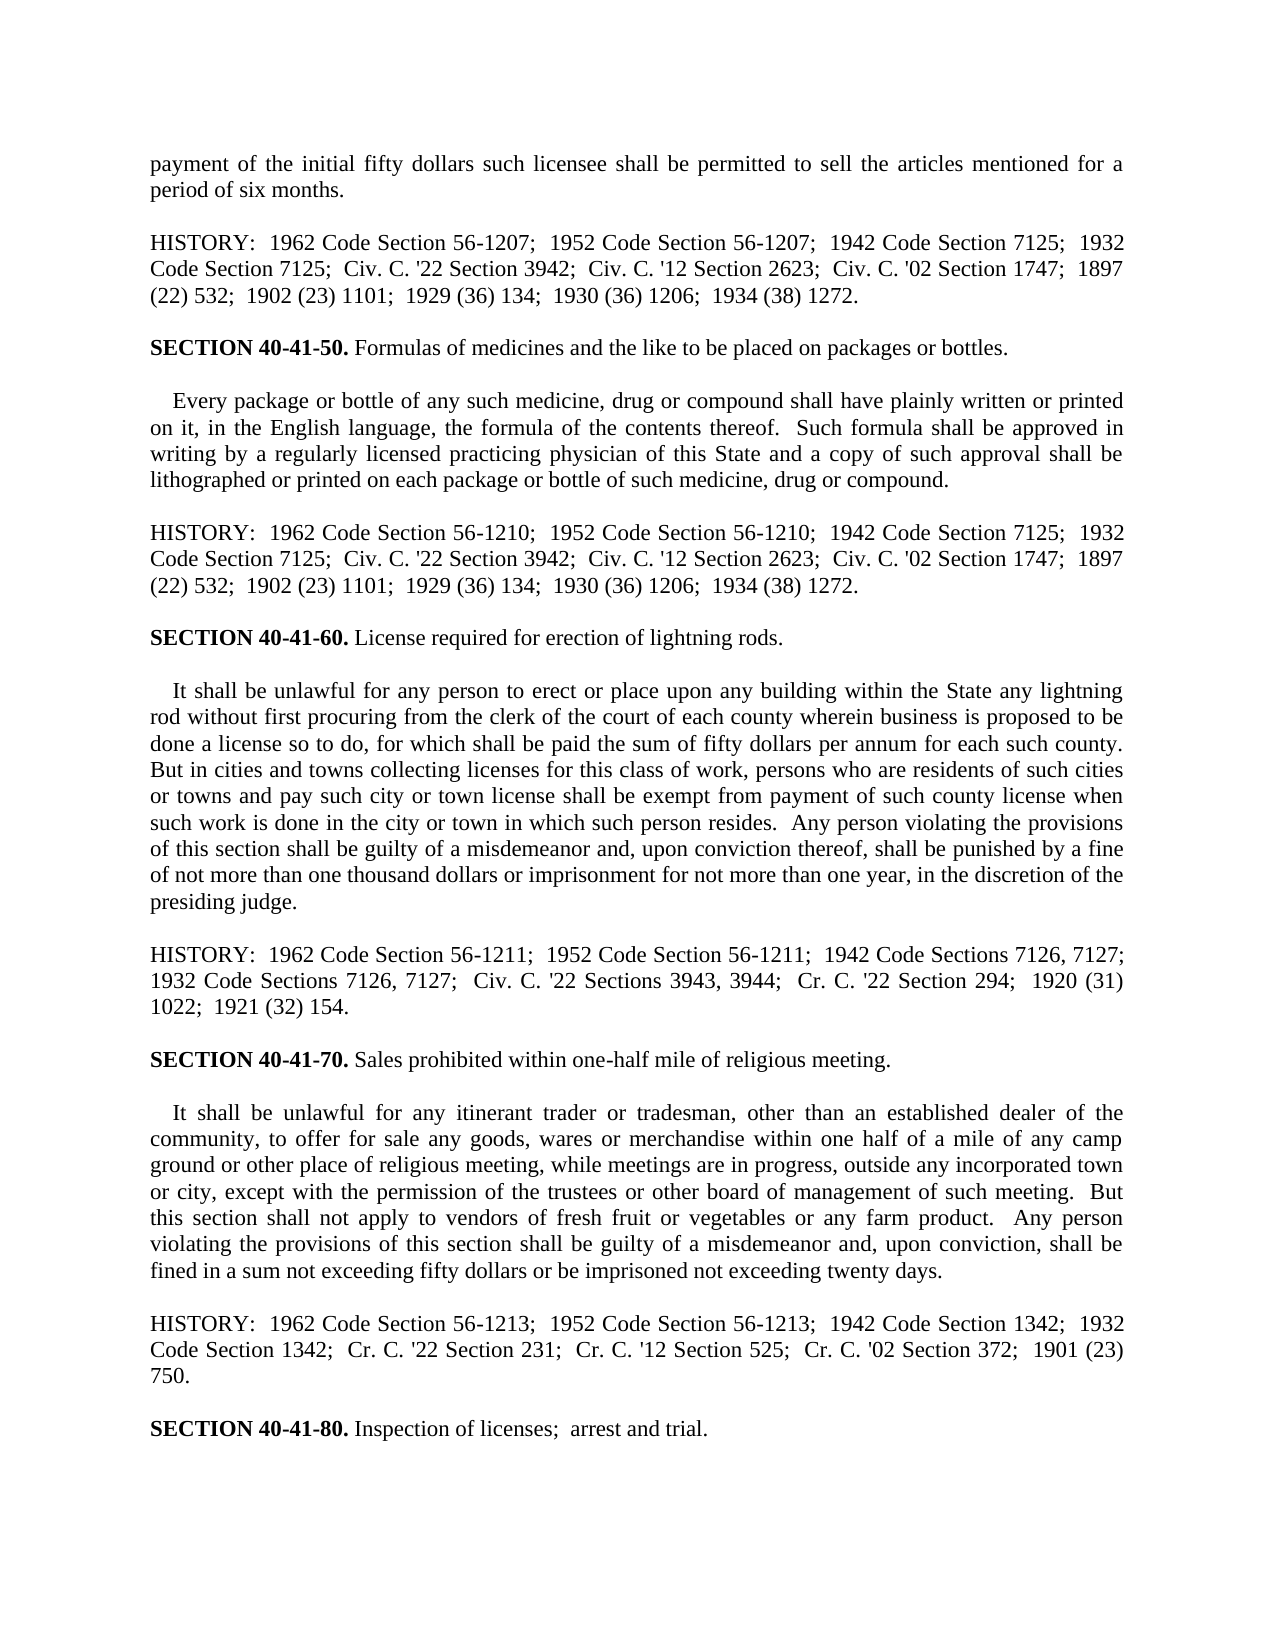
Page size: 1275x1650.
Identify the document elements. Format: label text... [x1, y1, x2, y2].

text SECTION 40-41-70. Sales prohibited within one-half mile of religious meeting. [150, 1046, 1125, 1072]
text HISTORY: 1962 Code Section 56-1211; 1952 Code Section 56-1211; 1942 Code Sections 7126, 7127; 1932 Code Sections 7126, 7127; Civ. C. '22 Sections 3943, 3944; Cr. C. '22 Section 294; 1920 (31) 1022; 1921 (32) 154. [150, 941, 1125, 1020]
text It shall be unlawful for any itinerant trader or tradesman, other than an established dealer of the community, to offer for sale any goods, wares or merchandise within one half of a mile of any camp ground or other place of religious meeting, while meetings are in progress, outside any incorporated town or city, except with the permission of the trustees or other board of management of such meeting. But this section shall not apply to vendors of fresh fruit or vegetables or any farm product. Any person violating the provisions of this section shall be guilty of a misdemeanor and, upon conviction, shall be fined in a sum not exceeding fifty dollars or be imprisoned not exceeding twenty days. [150, 1099, 1125, 1283]
text Every package or bottle of any such medicine, drug or compound shall have plainly written or printed on it, in the English language, the formula of the contents thereof. Such formula shall be approved in writing by a regularly licensed practicing physician of this State and a copy of such approval shall be lithographed or printed on each package or bottle of such medicine, drug or compound. [150, 387, 1125, 493]
text SECTION 40-41-50. Formulas of medicines and the like to be placed on packages or bottles. [150, 334, 1125, 361]
text HISTORY: 1962 Code Section 56-1210; 1952 Code Section 56-1210; 1942 Code Section 7125; 1932 Code Section 7125; Civ. C. '22 Section 3942; Civ. C. '12 Section 2623; Civ. C. '02 Section 1747; 1897 (22) 532; 1902 (23) 1101; 1929 (36) 134; 1930 (36) 1206; 1934 (38) 1272. [150, 519, 1125, 598]
text HISTORY: 1962 Code Section 56-1213; 1952 Code Section 56-1213; 1942 Code Section 1342; 1932 Code Section 1342; Cr. C. '22 Section 231; Cr. C. '12 Section 525; Cr. C. '02 Section 372; 1901 (23) 750. [150, 1309, 1125, 1389]
text HISTORY: 1962 Code Section 56-1207; 1952 Code Section 56-1207; 1942 Code Section 7125; 1932 Code Section 7125; Civ. C. '22 Section 3942; Civ. C. '12 Section 2623; Civ. C. '02 Section 1747; 1897 (22) 532; 1902 (23) 1101; 1929 (36) 134; 1930 (36) 1206; 1934 (38) 1272. [150, 229, 1125, 308]
text It shall be unlawful for any person to erect or place upon any building within the State any lightning rod without first procuring from the clerk of the court of each county wherein business is proposed to be done a license so to do, for which shall be paid the sum of fifty dollars per annum for each such county. But in cities and towns collecting licenses for this class of work, persons who are residents of such cities or towns and pay such city or town license shall be exempt from payment of such county license when such work is done in the city or town in which such person resides. Any person violating the provisions of this section shall be guilty of a misdemeanor and, upon conviction thereof, shall be punished by a fine of not more than one thousand dollars or imprisonment for not more than one year, in the discretion of the presiding judge. [150, 677, 1125, 914]
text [150, 150, 1125, 203]
text SECTION 40-41-80. Inspection of licenses; arrest and trial. [150, 1415, 1125, 1441]
text SECTION 40-41-60. License required for erection of lightning rods. [150, 624, 1125, 651]
